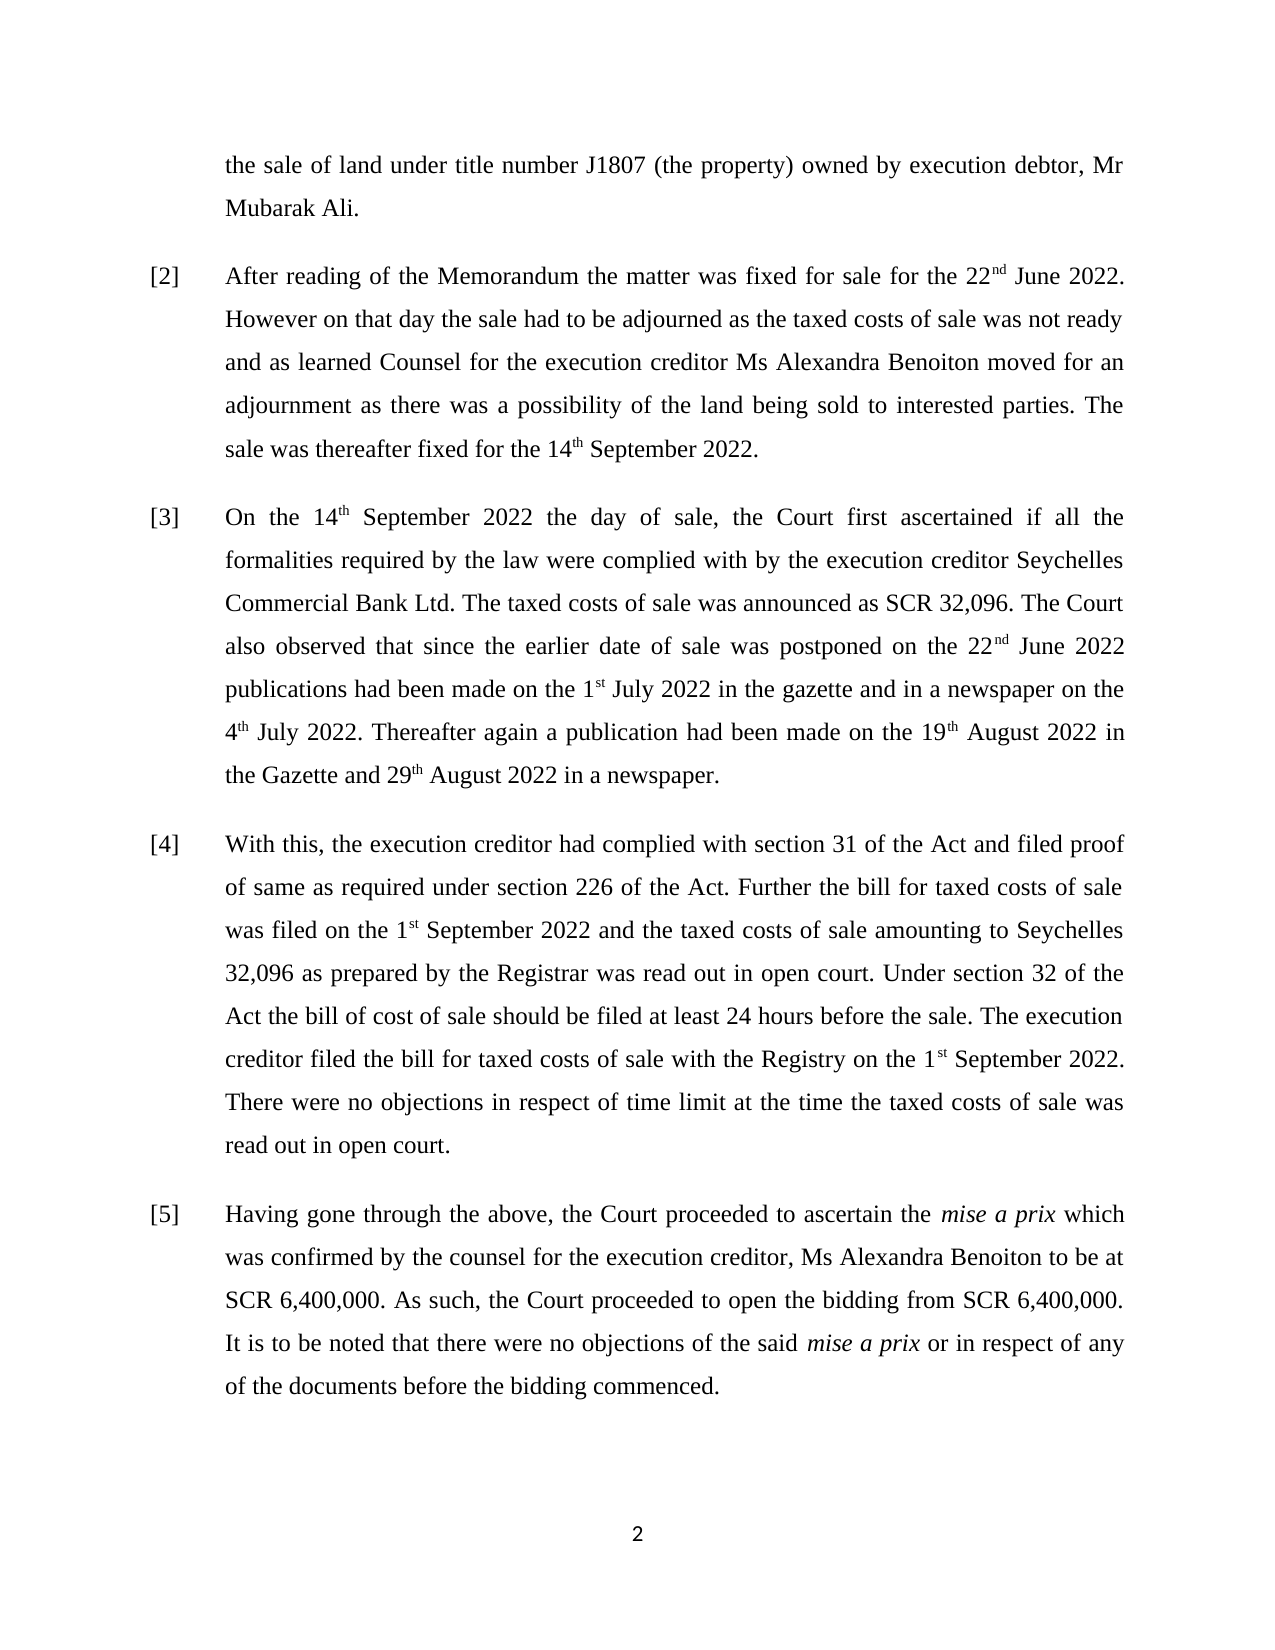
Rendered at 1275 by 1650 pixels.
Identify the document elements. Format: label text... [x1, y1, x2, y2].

text On the 14th September 2022 the day of sale, the Court first ascertained if all the formalities required by the law were complied with by the execution creditor Seychelles Commercial Bank Ltd. The taxed costs of sale was announced as SCR 32,096. The Court also observed that since the earlier date of sale was postponed on the 22nd June 2022 publications had been made on the 1st July 2022 in the gazette and in a newspaper on the 4th July 2022. Thereafter again a publication had been made on the 19th August 2022 in the Gazette and 29th August 2022 in a newspaper. [150, 502, 1125, 789]
text After reading of the Memorandum the matter was fixed for sale for the 22nd June 2022. However on that day the sale had to be adjourned as the taxed costs of sale was not ready and as learned Counsel for the execution creditor Ms Alexandra Benoiton moved for an adjournment as there was a possibility of the land being sold to interested parties. The sale was thereafter fixed for the 14th September 2022. [150, 261, 1125, 462]
text With this, the execution creditor had complied with section 31 of the Act and filed proof of same as required under section 226 of the Act. Further the bill for taxed costs of sale was filed on the 1st September 2022 and the taxed costs of sale amounting to Seychelles 32,096 as prepared by the Registrar was read out in open court. Under section 32 of the Act the bill of cost of sale should be filed at least 24 hours before the sale. The execution creditor filed the bill for taxed costs of sale with the Registry on the 1st September 2022. There were no objections in respect of time limit at the time the taxed costs of sale was read out in open court. [150, 829, 1125, 1159]
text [150, 150, 1125, 222]
text Having gone through the above, the Court proceeded to ascertain the mise a prix which was confirmed by the counsel for the execution creditor, Ms Alexandra Benoiton to be at SCR 6,400,000. As such, the Court proceeded to open the bidding from SCR 6,400,000. It is to be noted that there were no objections of the said mise a prix or in respect of any of the documents before the bidding commenced. [150, 1199, 1125, 1400]
